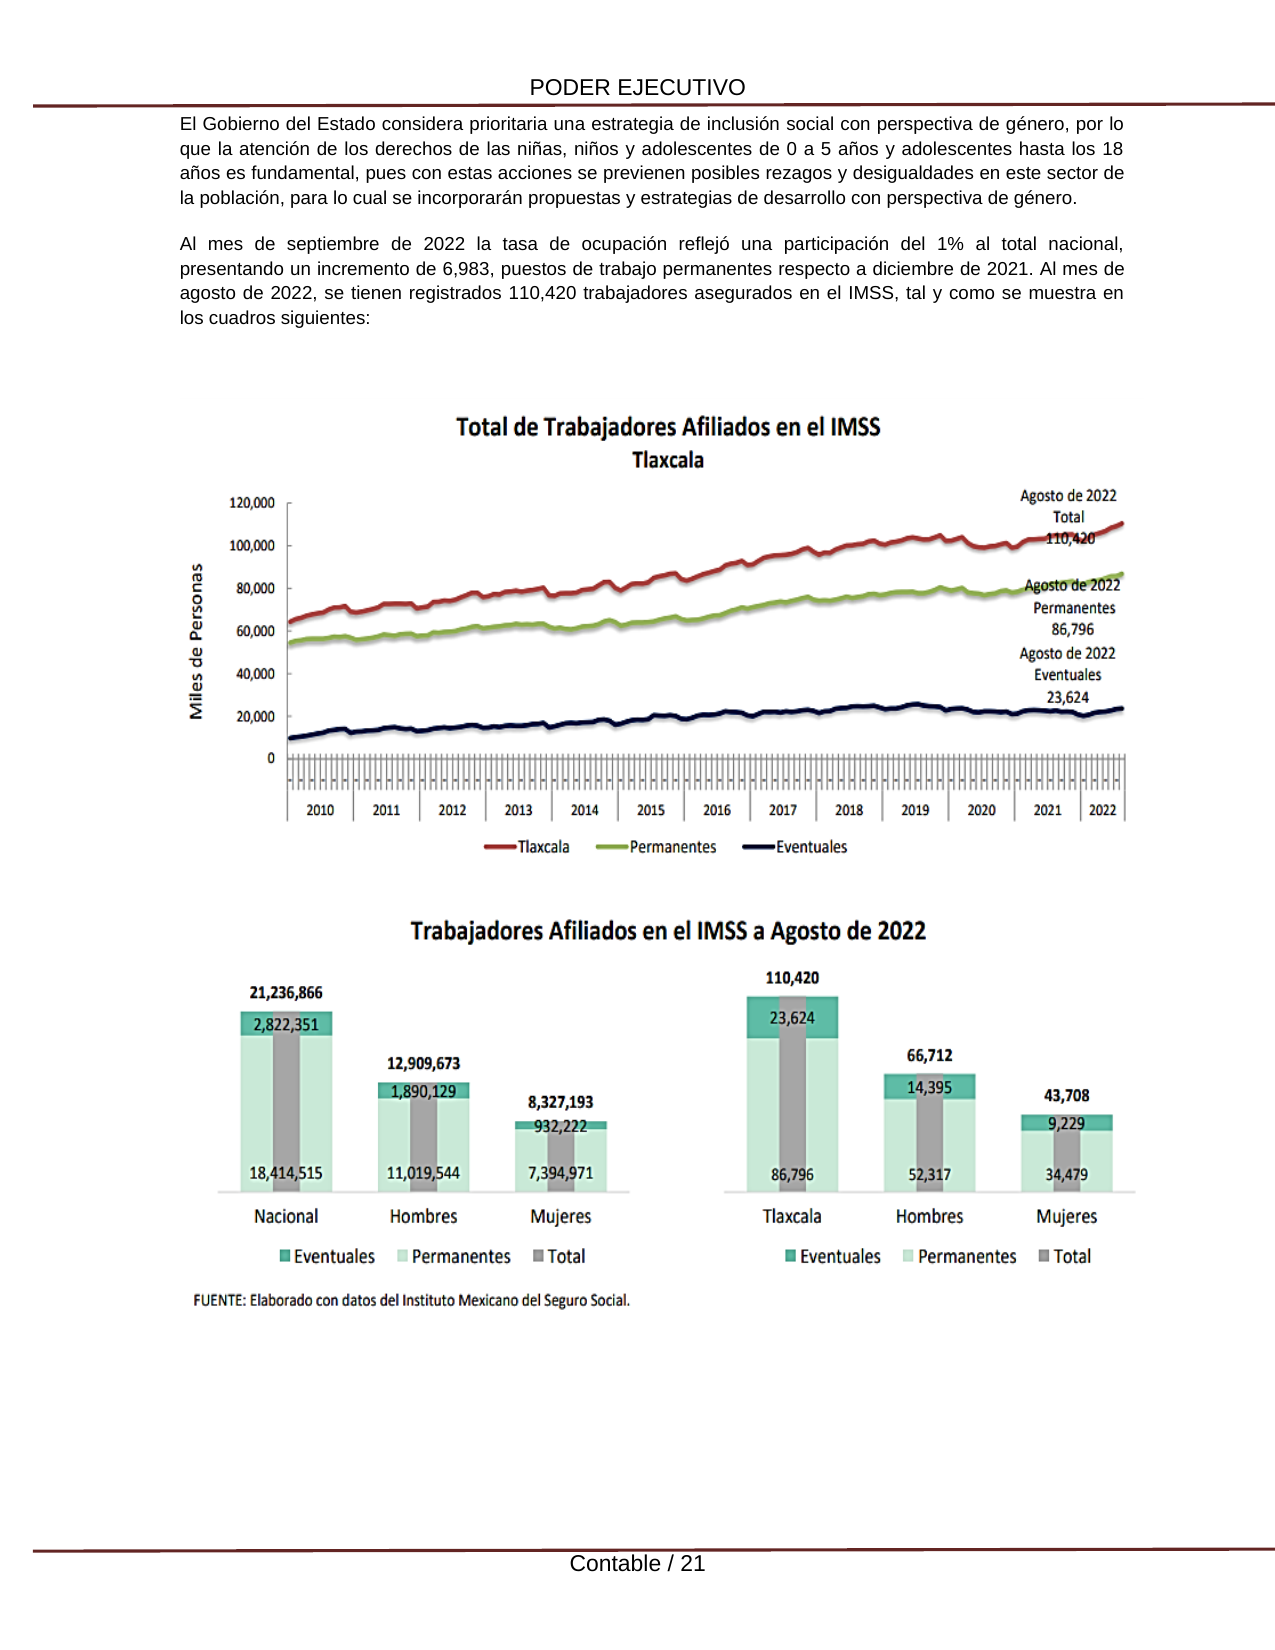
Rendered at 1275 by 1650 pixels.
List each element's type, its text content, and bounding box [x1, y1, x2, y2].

text Al mes de septiembre de 2022 la tasa de ocupación reflejó una participación del 1% al total nacional, presentando un incremento de 6,983, puestos de trabajo permanentes respecto a diciembre de 2021. Al mes de agosto de 2022, se tienen registrados 110,420 trabajadores asegurados en el IMSS, tal y como se muestra en los cuadros siguientes: [179, 232, 1125, 328]
picture [179, 398, 1144, 1319]
text El Gobierno del Estado considera prioritaria una estrategia de inclusión social con perspectiva de género, por lo que la atención de los derechos de las niñas, niños y adolescentes de 0 a 5 años y adolescentes hasta los 18 años es fundamental, pues con estas acciones se previenen posibles rezagos y desigualdades en este sector de la población, para lo cual se incorporarán propuestas y estrategias de desarrollo con perspectiva de género. [179, 112, 1125, 208]
